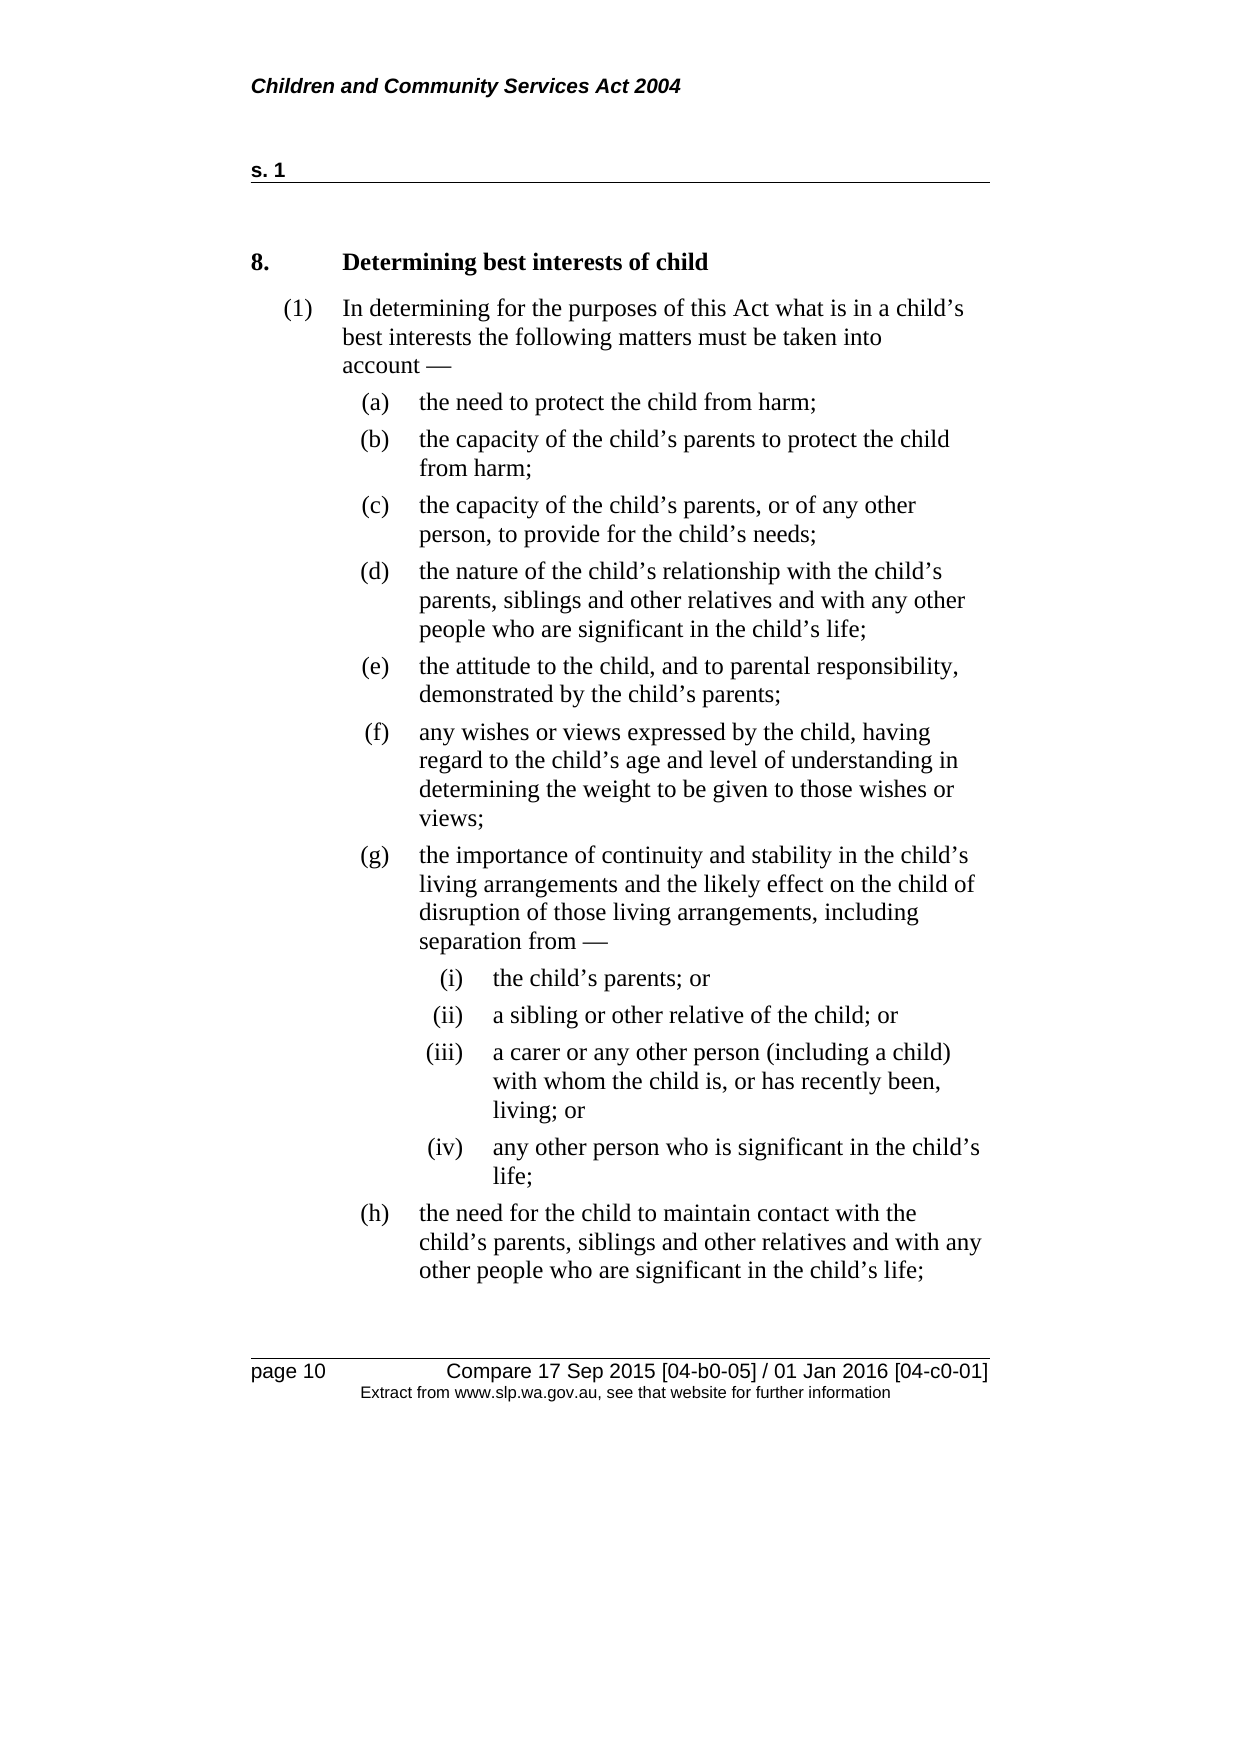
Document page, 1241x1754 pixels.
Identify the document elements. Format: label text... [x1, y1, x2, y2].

text (iii) a carer or any other person (including a child) with whom the child is, or has recently been, living; or [251, 1037, 990, 1124]
text (h) the need for the child to maintain contact with the child’s parents, siblings and other relatives and with any other people who are significant in the child’s life; [251, 1198, 990, 1284]
text (d) the nature of the child’s relationship with the child’s parents, siblings and other relatives and with any other people who are significant in the child’s life; [251, 556, 990, 642]
text (e) the attitude to the child, and to parental responsibility, demonstrated by the child’s parents; [251, 651, 990, 708]
text (a) the need to protect the child from harm; [251, 387, 990, 416]
text (f) any wishes or views expressed by the child, having regard to the child’s age and level of understanding in determining the weight to be given to those wishes or views; [251, 717, 990, 832]
text (1) In determining for the purposes of this Act what is in a child’s best interests the following matters must be taken into account — [251, 293, 990, 379]
text (iv) any other person who is significant in the child’s life; [251, 1132, 990, 1189]
subtitle 8. Determining best interests of child [251, 247, 990, 276]
text (i) the child’s parents; or [251, 963, 990, 992]
text (c) the capacity of the child’s parents, or of any other person, to provide for the child’s needs; [251, 490, 990, 548]
text (b) the capacity of the child’s parents to protect the child from harm; [251, 424, 990, 482]
text (g) the importance of continuity and stability in the child’s living arrangements and the likely effect on the child of disruption of those living arrangements, including separation from — [251, 840, 990, 955]
text (ii) a sibling or other relative of the child; or [251, 1000, 990, 1029]
